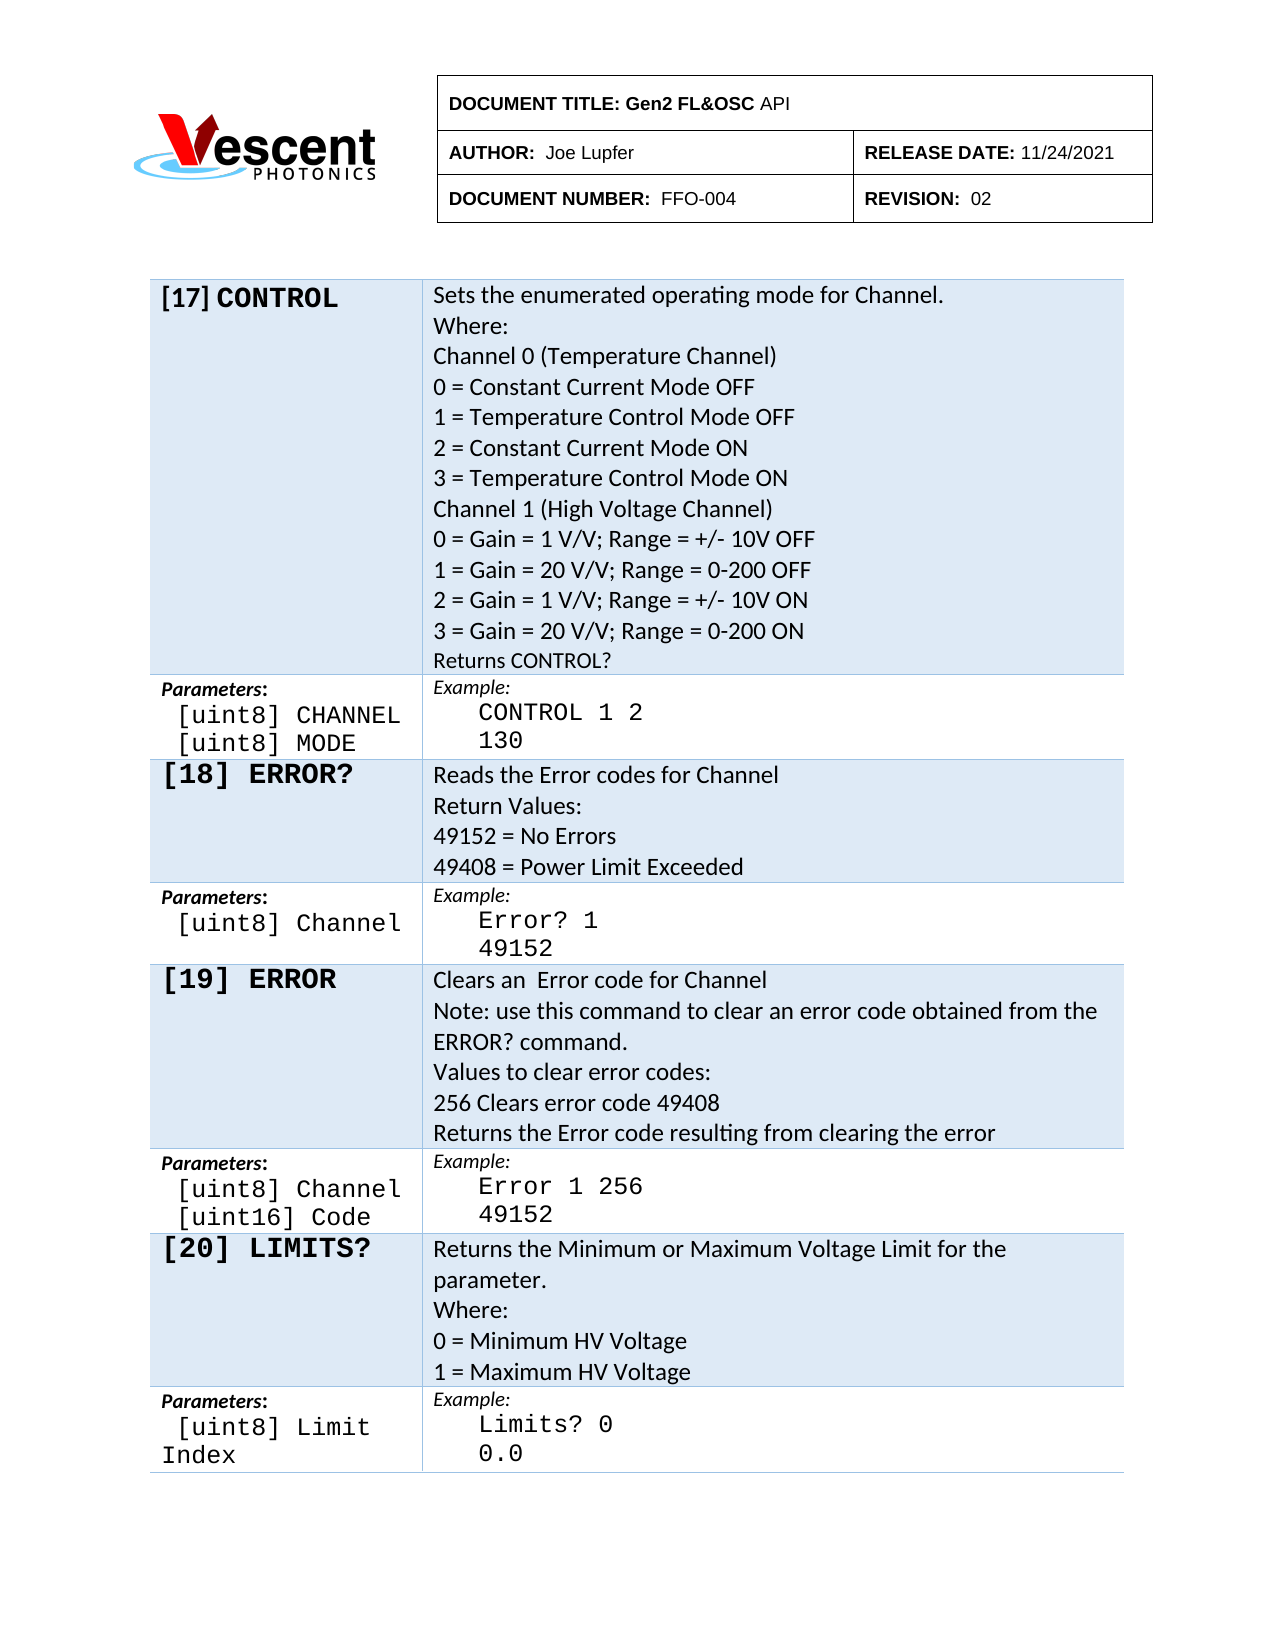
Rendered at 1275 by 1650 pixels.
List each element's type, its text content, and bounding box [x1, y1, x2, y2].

table_header [17] CONTROL [150, 280, 422, 674]
table_cell Parameters: [uint8] CHANNEL [uint8] MODE [150, 675, 422, 759]
table_cell Returns the Minimum or Maximum Voltage Limit for the parameter. Where: 0 = Minimum HV Voltage 1 = Maximum HV Voltage [423, 1234, 1124, 1386]
picture [133, 114, 379, 184]
table_cell Example: Error 1 256 49152 [423, 1149, 1124, 1233]
table_cell Clears an Error code for Channel Note: use this command to clear an error code obtained from the ERROR? command. Values to clear error codes: 256 Clears error code 49408 Returns the Error code resulting from clearing the error [423, 965, 1124, 1148]
table_cell [18] ERROR? [150, 760, 422, 882]
table_cell Reads the Error codes for Channel Return Values: 49152 = No Errors 49408 = Power Limit Exceeded [423, 760, 1124, 882]
table_cell Parameters: [uint8] Channel [150, 883, 422, 964]
table_cell Parameters: [uint8] Limit Index [150, 1387, 422, 1471]
table_cell Example: Limits? 0 0.0 [423, 1387, 1124, 1471]
table_cell Parameters: [uint8] Channel [uint16] Code [150, 1149, 422, 1233]
table_cell Example: CONTROL 1 2 130 [423, 675, 1124, 759]
table_header Sets the enumerated operating mode for Channel. Where: Channel 0 (Temperature Channel) 0 = Constant Current Mode OFF 1 = Temperature Control Mode OFF 2 = Constant Current Mode ON 3 = Temperature Control Mode ON Channel 1 (High Voltage Channel) 0 = Gain = 1 V/V; Range = +/- 10V OFF 1 = Gain = 20 V/V; Range = 0-200 OFF 2 = Gain = 1 V/V; Range = +/- 10V ON 3 = Gain = 20 V/V; Range = 0-200 ON Returns CONTROL? [423, 280, 1124, 674]
table_cell Example: Error? 1 49152 [423, 883, 1124, 964]
table_cell [20] LIMITS? [150, 1234, 422, 1386]
table_cell [19] ERROR [150, 965, 422, 1148]
